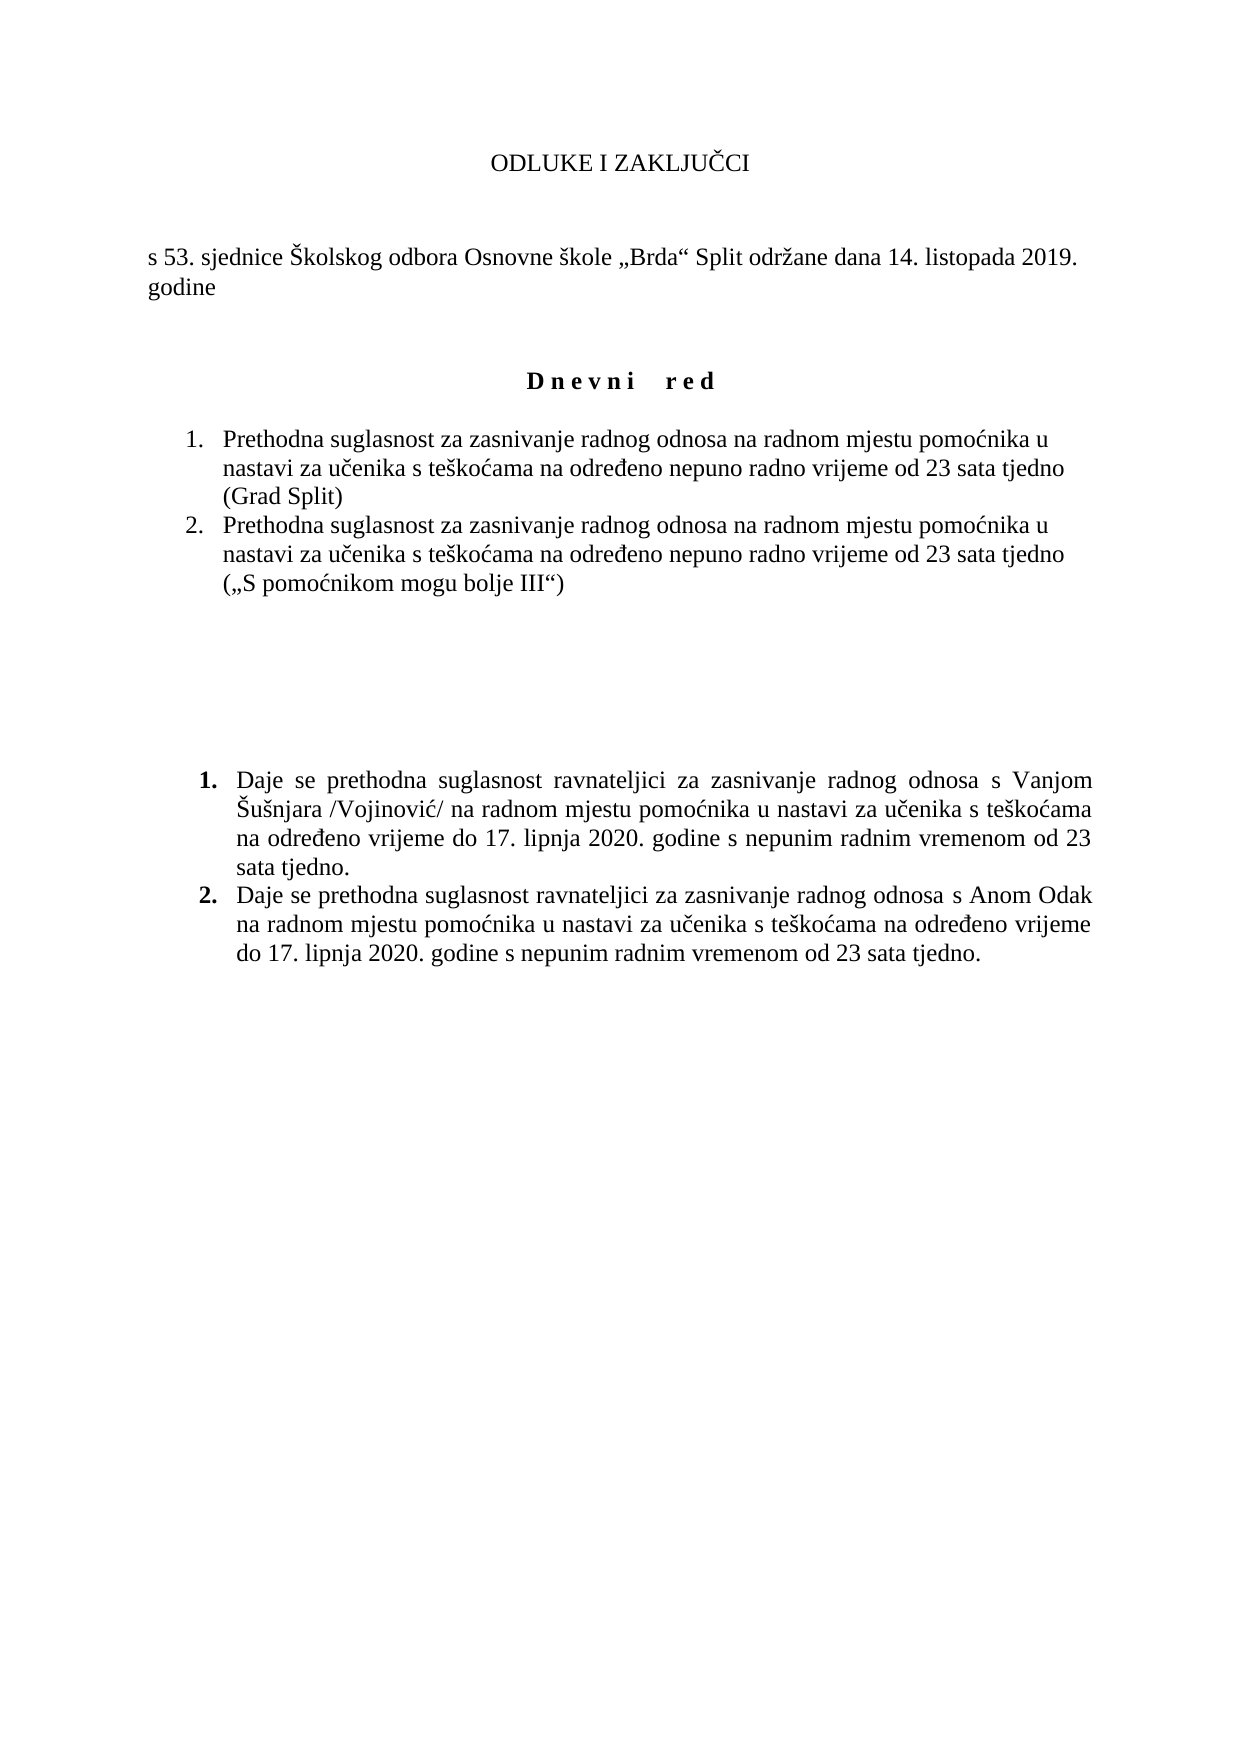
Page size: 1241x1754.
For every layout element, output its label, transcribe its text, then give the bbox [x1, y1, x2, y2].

text s 53. sjednice Školskog odbora Osnovne škole „Brda“ Split održane dana 14. listopada 2019. godine [148, 242, 1093, 301]
list Prethodna suglasnost za zasnivanje radnog odnosa na radnom mjestu pomoćnika u nastavi za učenika s teškoćama na određeno nepuno radno vrijeme od 23 sata tjedno („S pomoćnikom mogu bolje III“) [185, 510, 1093, 596]
list Daje se prethodna suglasnost ravnateljici za zasnivanje radnog odnosa s Anom Odak na radnom mjestu pomoćnika u nastavi za učenika s teškoćama na određeno vrijeme do 17. lipnja 2020. godine s nepunim radnim vremenom od 23 sata tjedno. [199, 881, 1093, 967]
text ODLUKE I ZAKLJUČCI [148, 148, 1093, 176]
list Daje se prethodna suglasnost ravnateljici za zasnivanje radnog odnosa s Vanjom Šušnjara /Vojinović/ na radnom mjestu pomoćnika u nastavi za učenika s teškoćama na određeno vrijeme do 17. lipnja 2020. godine s nepunim radnim vremenom od 23 sata tjedno. [199, 766, 1093, 881]
list Prethodna suglasnost za zasnivanje radnog odnosa na radnom mjestu pomoćnika u nastavi za učenika s teškoćama na određeno nepuno radno vrijeme od 23 sata tjedno (Grad Split) [185, 424, 1093, 510]
text D n e v n i r e d [148, 366, 1093, 395]
